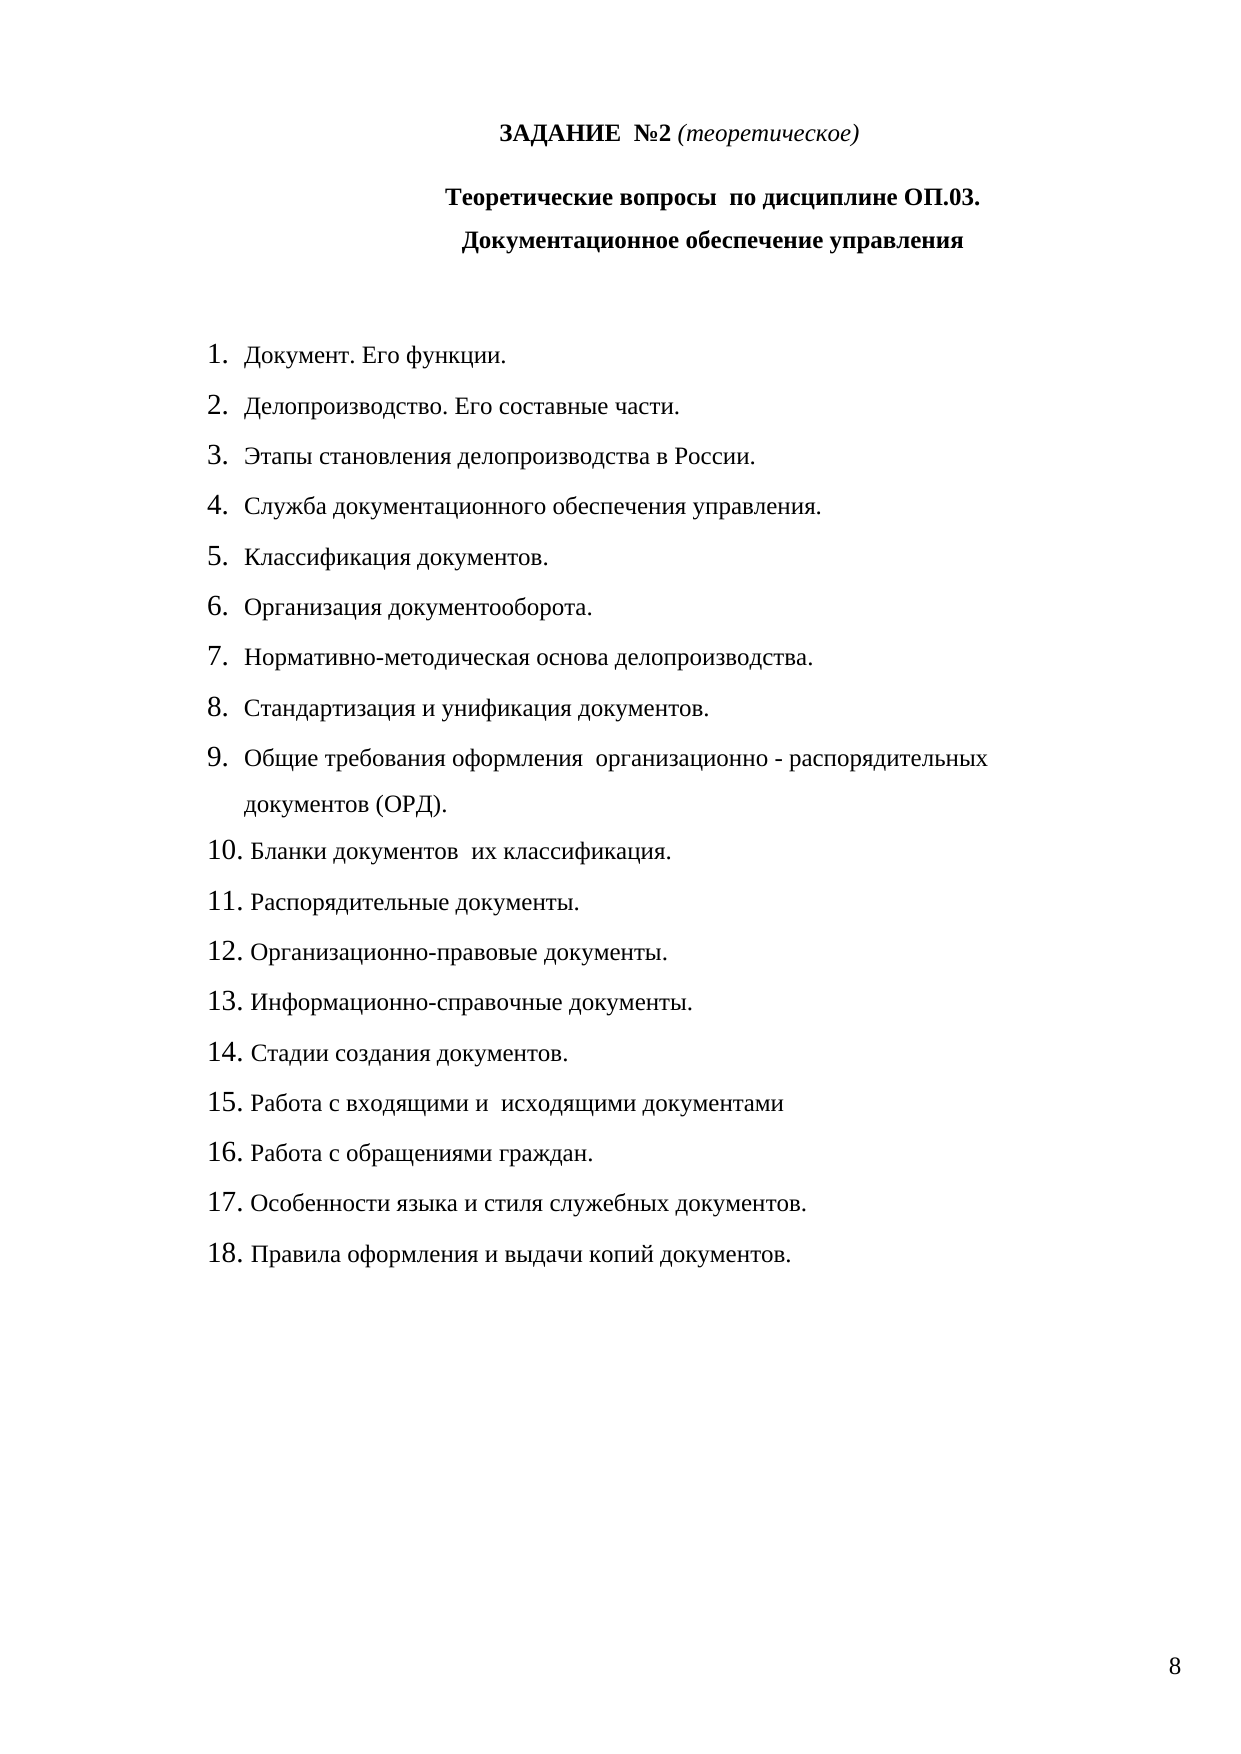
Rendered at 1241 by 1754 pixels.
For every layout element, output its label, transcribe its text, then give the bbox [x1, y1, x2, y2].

text ЗАДАНИЕ №2 (теоретическое) [177, 118, 1181, 147]
list Информационно-справочные документы. [207, 983, 1181, 1017]
list Стадии создания документов. [207, 1034, 1181, 1067]
list Работа с входящими и исходящими документами [207, 1084, 1181, 1117]
list Общие требования оформления организационно - распорядительных [207, 739, 1181, 772]
list Этапы становления делопроизводства в России. [207, 437, 1181, 471]
list Нормативно-методическая основа делопроизводства. [207, 638, 1181, 672]
list Бланки документов их классификация. [207, 832, 1181, 866]
list Правила оформления и выдачи копий документов. [207, 1235, 1181, 1268]
list Служба документационного обеспечения управления. [207, 487, 1181, 521]
list Документационное обеспечение управления [244, 225, 1181, 254]
list Классификация документов. [207, 538, 1181, 571]
list Стандартизация и унификация документов. [207, 689, 1181, 722]
list Распорядительные документы. [207, 883, 1181, 916]
list Документ. Его функции. [207, 336, 1181, 370]
list Особенности языка и стиля служебных документов. [207, 1184, 1181, 1218]
list Организационно-правовые документы. [207, 933, 1181, 967]
list Теоретические вопросы по дисциплине ОП.03. [244, 182, 1181, 211]
list документов (ОРД). [244, 789, 1181, 818]
list Делопроизводство. Его составные части. [207, 387, 1181, 420]
list Работа с обращениями граждан. [207, 1134, 1181, 1168]
list Организация документооборота. [207, 588, 1181, 622]
